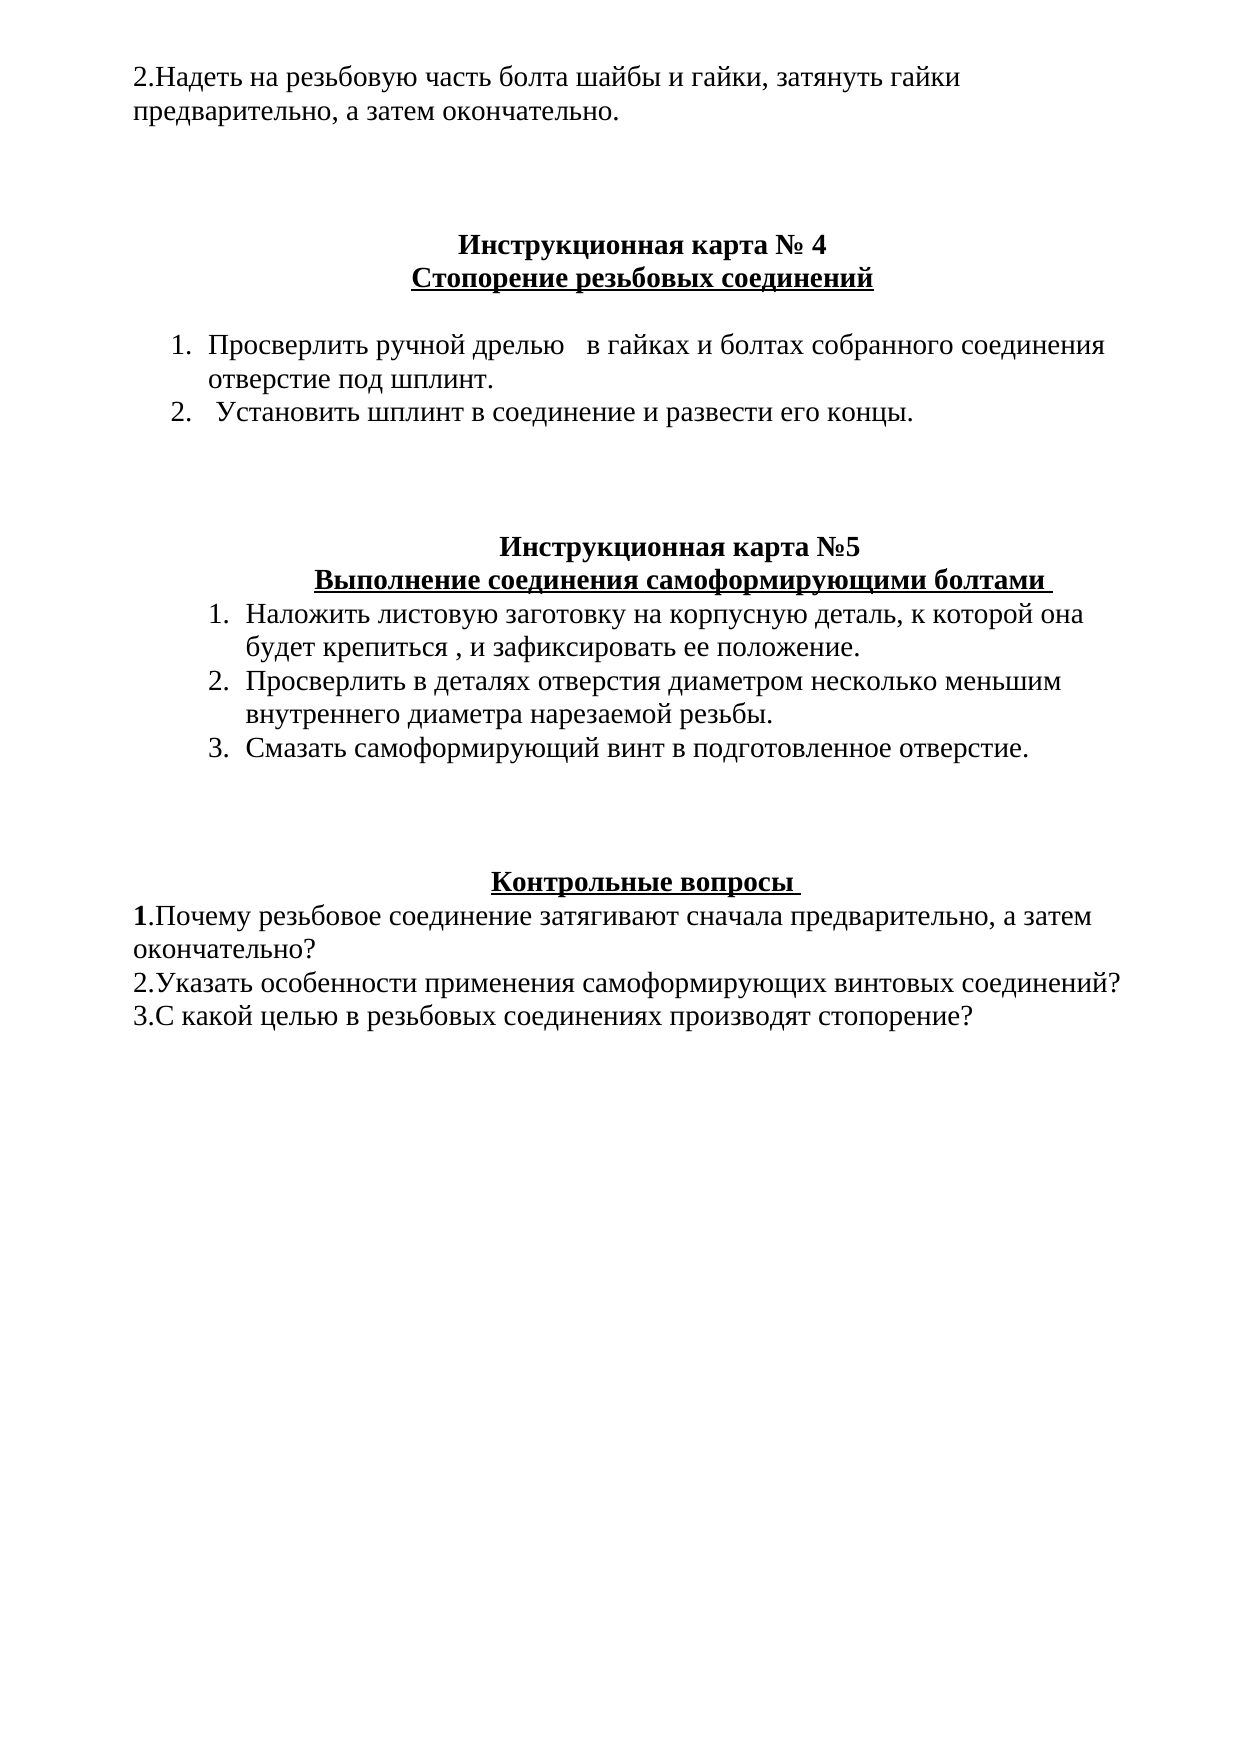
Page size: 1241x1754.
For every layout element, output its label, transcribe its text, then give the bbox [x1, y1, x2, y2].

text 2.Указать особенности применения самоформирующих винтовых соединений? [133, 965, 1152, 998]
list Выполнение соединения самоформирующими болтами [208, 562, 1152, 596]
list Просверлить ручной дрелью в гайках и болтах собранного соединения отверстие под шплинт. [170, 327, 1152, 394]
list Наложить листовую заготовку на корпусную деталь, к которой она будет крепиться , и зафиксировать ее положение. [208, 596, 1152, 663]
list Смазать самоформирующий винт в подготовленное отверстие. [208, 730, 1152, 763]
text Контрольные вопросы [133, 864, 1152, 898]
list Установить шплинт в соединение и развести его концы. [170, 394, 1152, 428]
list Просверлить в деталях отверстия диаметром несколько меньшим внутреннего диаметра нарезаемой резьбы. [208, 663, 1152, 730]
text 2.Надеть на резьбовую часть болта шайбы и гайки, затянуть гайки предварительно, а затем окончательно. [133, 59, 1152, 126]
list Инструкционная карта №5 [208, 529, 1152, 562]
text 1.Почему резьбовое соединение затягивают сначала предварительно, а затем окончательно? [133, 898, 1152, 965]
text Стопорение резьбовых соединений [133, 260, 1152, 294]
text Инструкционная карта № 4 [133, 227, 1152, 260]
text 3.С какой целью в резьбовых соединениях производят стопорение? [133, 998, 1152, 1032]
